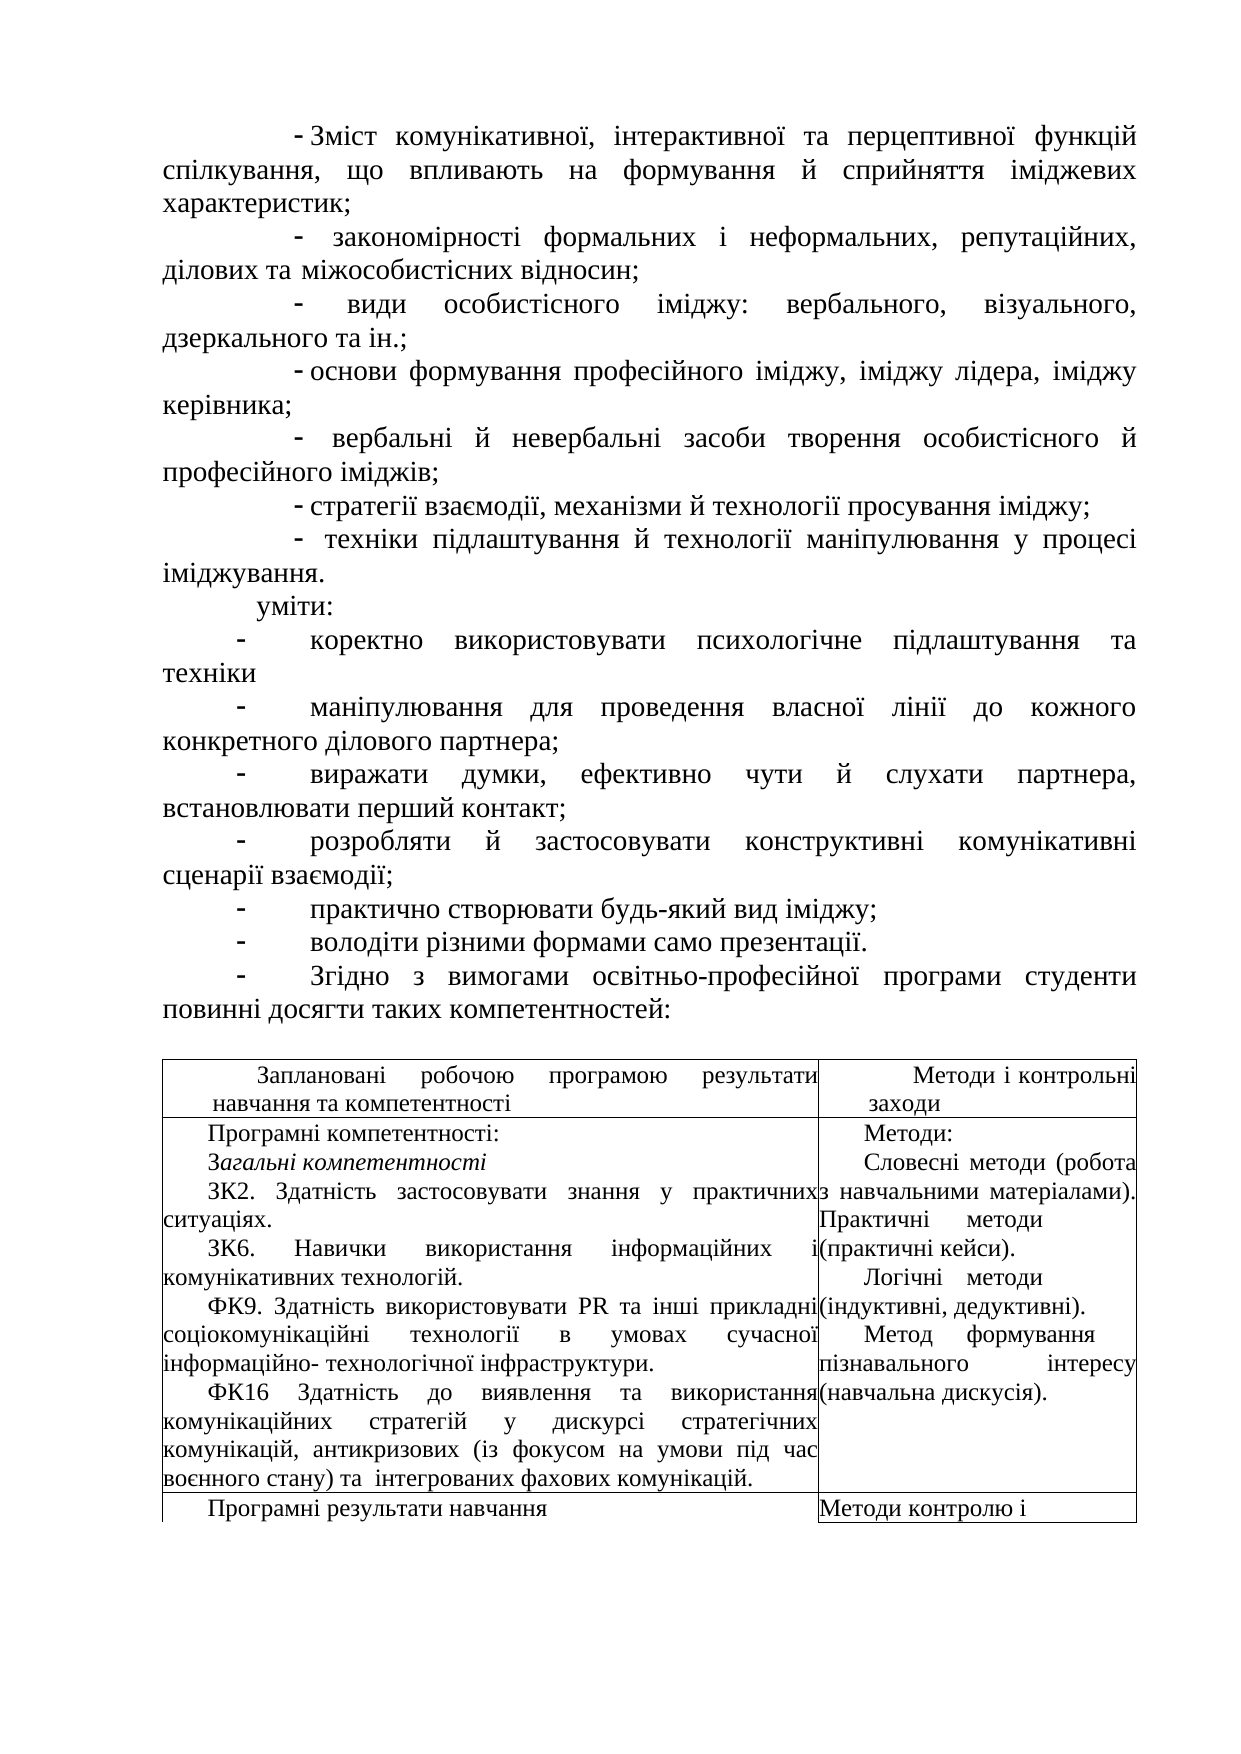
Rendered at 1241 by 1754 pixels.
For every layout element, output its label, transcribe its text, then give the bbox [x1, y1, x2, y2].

table_header Заплановані робочою програмою результати навчання та компетентності [163, 1060, 818, 1117]
table_cell Програмні результати навчання [163, 1493, 818, 1522]
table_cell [819, 1493, 1136, 1522]
list техніки підлаштування й технології маніпулювання у процесі іміджування. [162, 521, 1137, 588]
list Згідно з вимогами освітньо-професійної програми студенти повинні досягти таких компетентностей: [162, 958, 1137, 1025]
list володіти різними формами само презентації. [162, 924, 1137, 958]
table_header Методи і контрольні заходи [819, 1060, 1136, 1117]
list уміти: [212, 588, 1137, 622]
list вербальні й невербальні засоби творення особистісного й професійного іміджів; [162, 420, 1137, 488]
list стратегії взаємодії, механізми й технології просування іміджу; [162, 488, 1137, 521]
list маніпулювання для проведення власної лінії до кожного конкретного ділового партнера; [162, 689, 1137, 756]
list коректно використовувати психологічне підлаштування та техніки [162, 622, 1137, 689]
list практично створювати будь-який вид іміджу; [162, 891, 1137, 924]
list основи формування професійного іміджу, іміджу лідера, іміджу керівника; [162, 353, 1137, 420]
list види особистісного іміджу: вербального, візуального, дзеркального та ін.; [162, 286, 1137, 353]
table_cell Програмні компетентності: Загальні компетентності ЗК2. Здатність застосовувати знання у практичних ситуаціях. ЗК6. Навички використання інформаційних і комунікативних технологій. ФК9. Здатність використовувати PR та інші прикладні соціокомунікаційні технології в умовах сучасної інформаційно- технологічної інфраструктури. ФК16 Здатність до виявлення та використання комунікаційних стратегій у дискурсі стратегічних комунікацій, антикризових (із фокусом на умови під час воєнного стану) та інтегрованих фахових комунікацій. [163, 1118, 818, 1492]
list розробляти й застосовувати конструктивні комунікативні сценарії взаємодії; [162, 823, 1137, 891]
list Зміст комунікативної, інтерактивної та перцептивної функцій спілкування, що впливають на формування й сприйняття іміджевих характеристик; [162, 118, 1137, 219]
table_cell Методи: Словесні методи (робота з навчальними матеріалами). Практичні методи (практичні кейси). Логічні методи (індуктивні, дедуктивні). Метод формування пізнавального інтересу (навчальна дискусія). [819, 1118, 1136, 1492]
list виражати думки, ефективно чути й слухати партнера, встановлювати перший контакт; [162, 756, 1137, 823]
list закономірності формальних і неформальних, репутаційних, ділових та міжособистісних відносин; [162, 219, 1137, 286]
